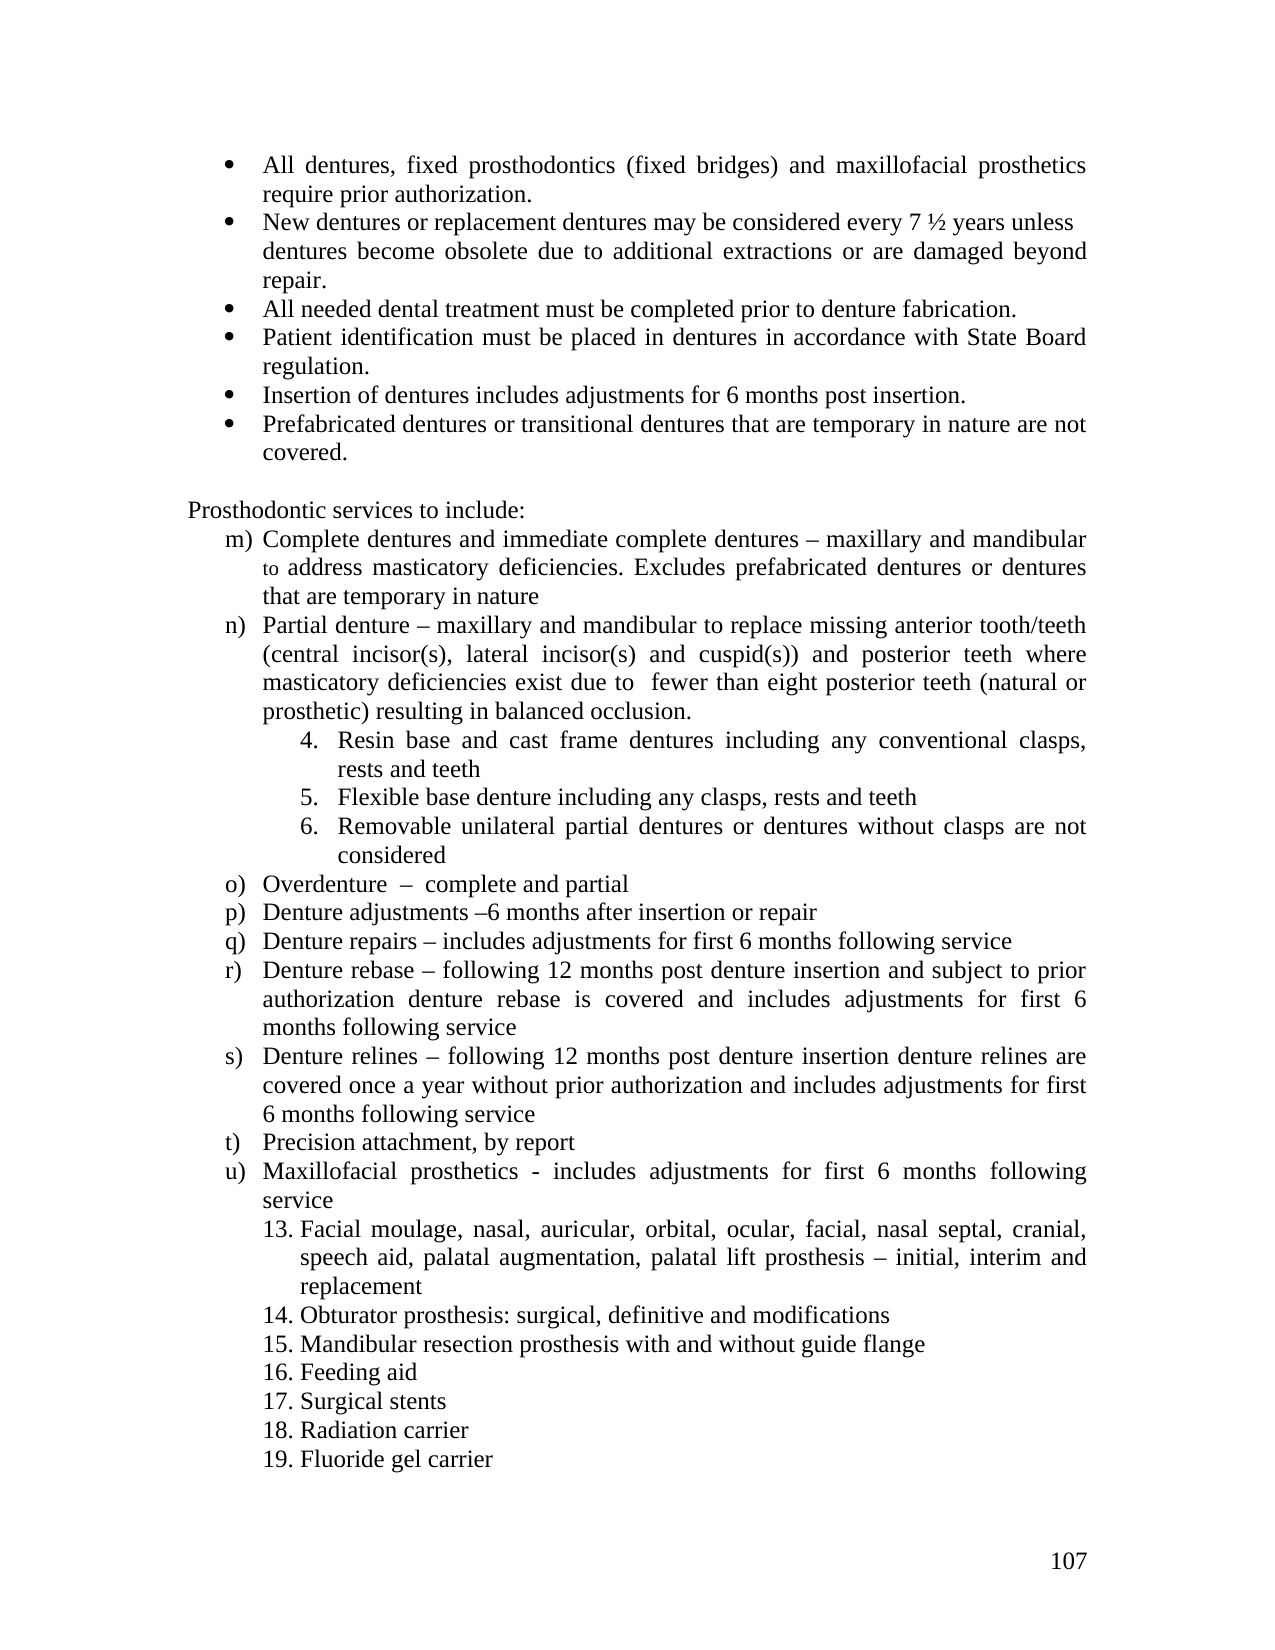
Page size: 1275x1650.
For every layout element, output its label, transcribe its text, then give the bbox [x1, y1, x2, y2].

list All dentures, fixed prosthodontics (fixed bridges) and maxillofacial prosthetics require prior authorization. [225, 150, 1087, 207]
list Denture relines – following 12 months post denture insertion denture relines are covered once a year without prior authorization and includes adjustments for first 6 months following service [225, 1041, 1087, 1127]
list Radiation carrier [262, 1415, 1087, 1444]
list Obturator prosthesis: surgical, definitive and modifications [262, 1300, 1087, 1329]
list Surgical stents [262, 1386, 1087, 1415]
text Prosthodontic services to include: [187, 495, 1087, 524]
list Fluoride gel carrier [262, 1444, 1087, 1472]
list Complete dentures and immediate complete dentures – maxillary and mandibular to address masticatory deficiencies. Excludes prefabricated dentures or dentures that are temporary in nature [225, 524, 1087, 610]
list Patient identification must be placed in dentures in accordance with State Board regulation. [225, 322, 1087, 380]
list Partial denture – maxillary and mandibular to replace missing anterior tooth/teeth (central incisor(s), lateral incisor(s) and cuspid(s)) and posterior teeth where masticatory deficiencies exist due to fewer than eight posterior teeth (natural or prosthetic) resulting in balanced occlusion. [225, 610, 1087, 725]
list Mandibular resection prosthesis with and without guide flange [262, 1329, 1087, 1357]
list Insertion of dentures includes adjustments for 6 months post insertion. [225, 380, 1087, 409]
list Flexible base denture including any clasps, rests and teeth [300, 782, 1087, 811]
list Overdenture – complete and partial [225, 869, 1087, 897]
list New dentures or replacement dentures may be considered every 7 ½ years unless [225, 207, 1087, 236]
list Facial moulage, nasal, auricular, orbital, ocular, facial, nasal septal, cranial, speech aid, palatal augmentation, palatal lift prosthesis – initial, interim and replacement [262, 1214, 1087, 1300]
list Resin base and cast frame dentures including any conventional clasps, rests and teeth [300, 725, 1087, 782]
list Denture repairs – includes adjustments for first 6 months following service [225, 926, 1087, 955]
list Removable unilateral partial dentures or dentures without clasps are not considered [300, 811, 1087, 869]
list Precision attachment, by report [225, 1127, 1087, 1156]
list Maxillofacial prosthetics - includes adjustments for first 6 months following service [225, 1156, 1087, 1214]
text dentures become obsolete due to additional extractions or are damaged beyond repair. [262, 236, 1087, 294]
list All needed dental treatment must be completed prior to denture fabrication. [225, 294, 1087, 322]
list Feeding aid [262, 1357, 1087, 1386]
list Denture rebase – following 12 months post denture insertion and subject to prior authorization denture rebase is covered and includes adjustments for first 6 months following service [225, 955, 1087, 1041]
list Prefabricated dentures or transitional dentures that are temporary in nature are not covered. [225, 409, 1087, 466]
list Denture adjustments –6 months after insertion or repair [225, 897, 1087, 926]
